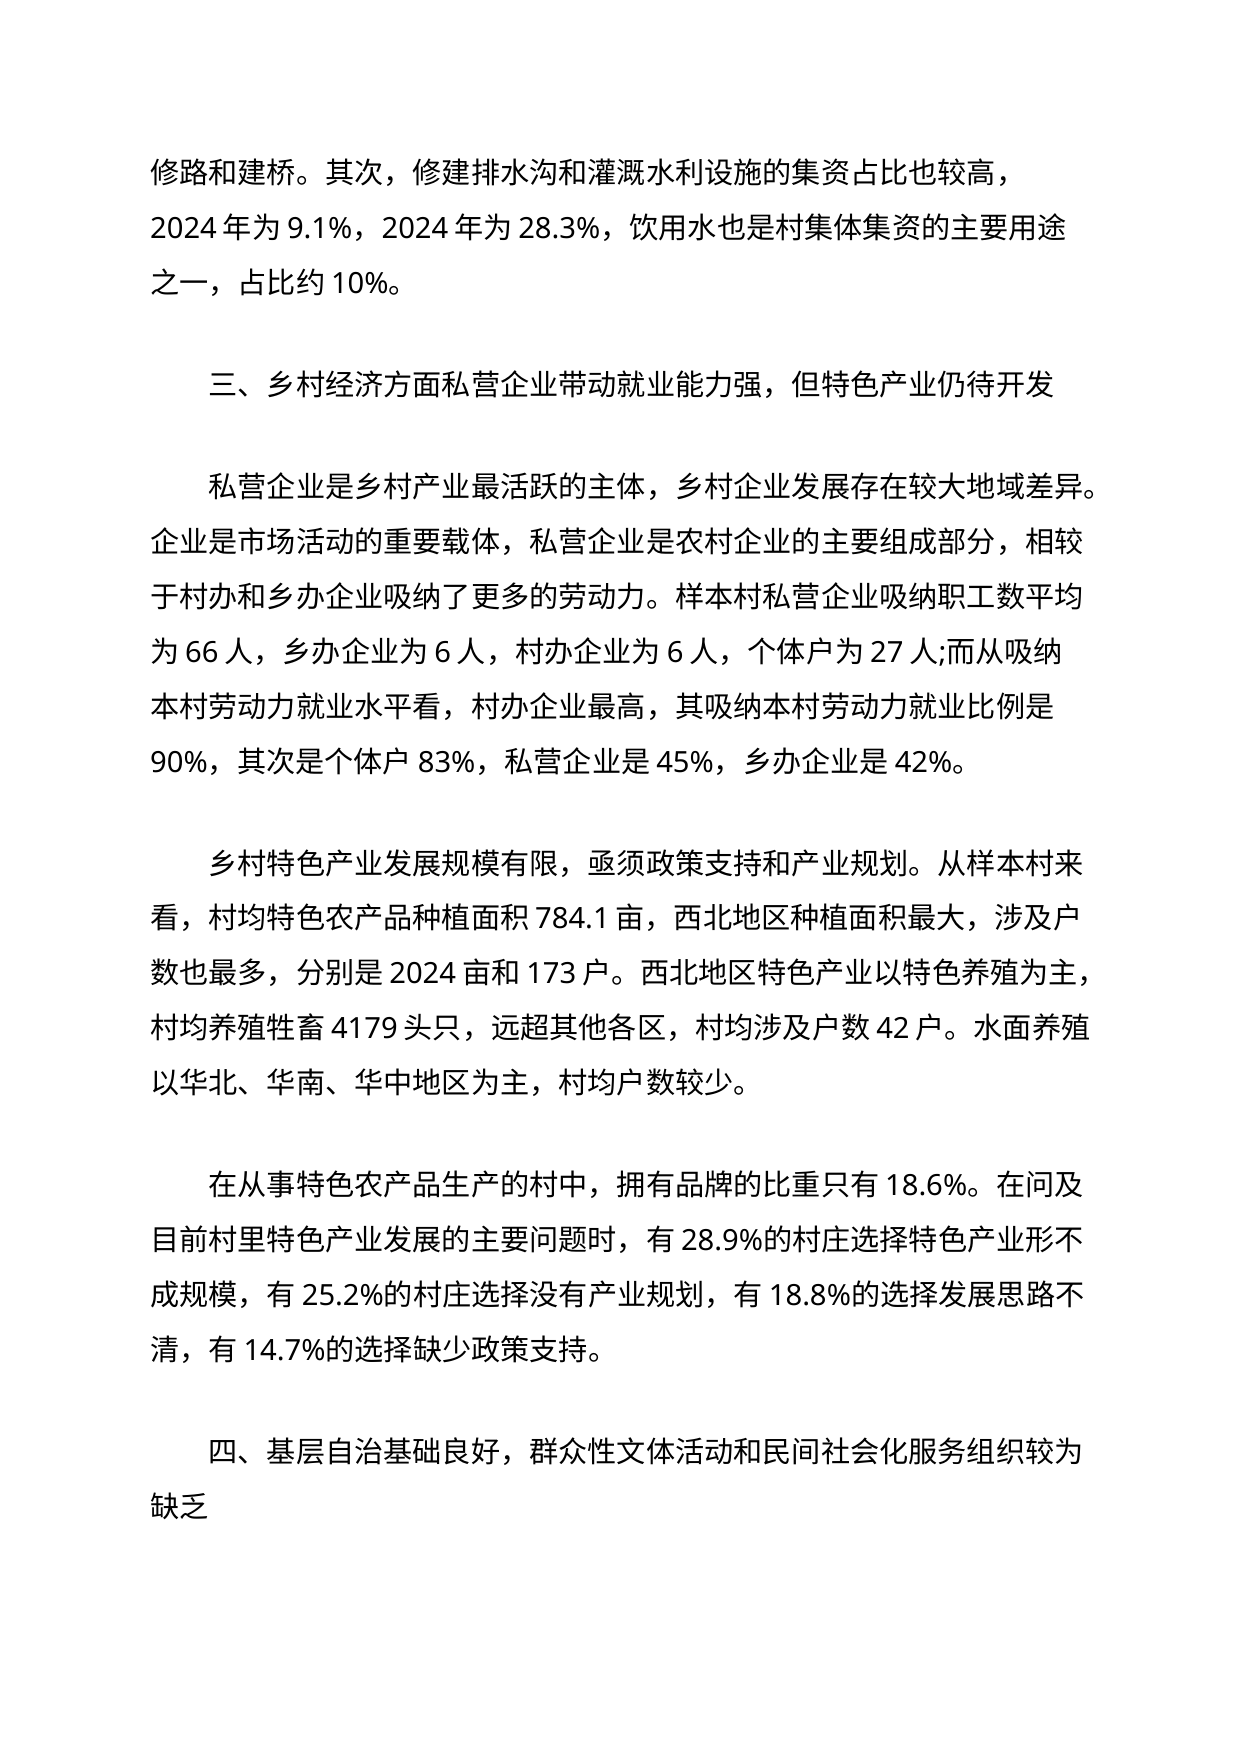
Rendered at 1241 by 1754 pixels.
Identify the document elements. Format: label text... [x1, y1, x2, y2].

text 私营企业是乡村产业最活跃的主体，乡村企业发展存在较大地域差异。企业是市场活动的重要载体，私营企业是农村企业的主要组成部分，相较于村办和乡办企业吸纳了更多的劳动力。样本村私营企业吸纳职工数平均为66人，乡办企业为6人，村办企业为6人，个体户为27人;而从吸纳本村劳动力就业水平看，村办企业最高，其吸纳本村劳动力就业比例是90%，其次是个体户83%，私营企业是45%，乡办企业是42%。 [150, 464, 1090, 781]
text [150, 150, 1090, 302]
text 在从事特色农产品生产的村中，拥有品牌的比重只有18.6%。在问及目前村里特色产业发展的主要问题时，有28.9%的村庄选择特色产业形不成规模，有25.2%的村庄选择没有产业规划，有18.8%的选择发展思路不清，有14.7%的选择缺少政策支持。 [150, 1162, 1090, 1369]
text 乡村特色产业发展规模有限，亟须政策支持和产业规划。从样本村来看，村均特色农产品种植面积784.1亩，西北地区种植面积最大，涉及户数也最多，分别是2024亩和173户。西北地区特色产业以特色养殖为主，村均养殖牲畜4179头只，远超其他各区，村均涉及户数42户。水面养殖以华北、华南、华中地区为主，村均户数较少。 [150, 840, 1090, 1102]
text 四、基层自治基础良好，群众性文体活动和民间社会化服务组织较为缺乏 [150, 1429, 1090, 1526]
text 三、乡村经济方面私营企业带动就业能力强，但特色产业仍待开发 [150, 362, 1090, 404]
